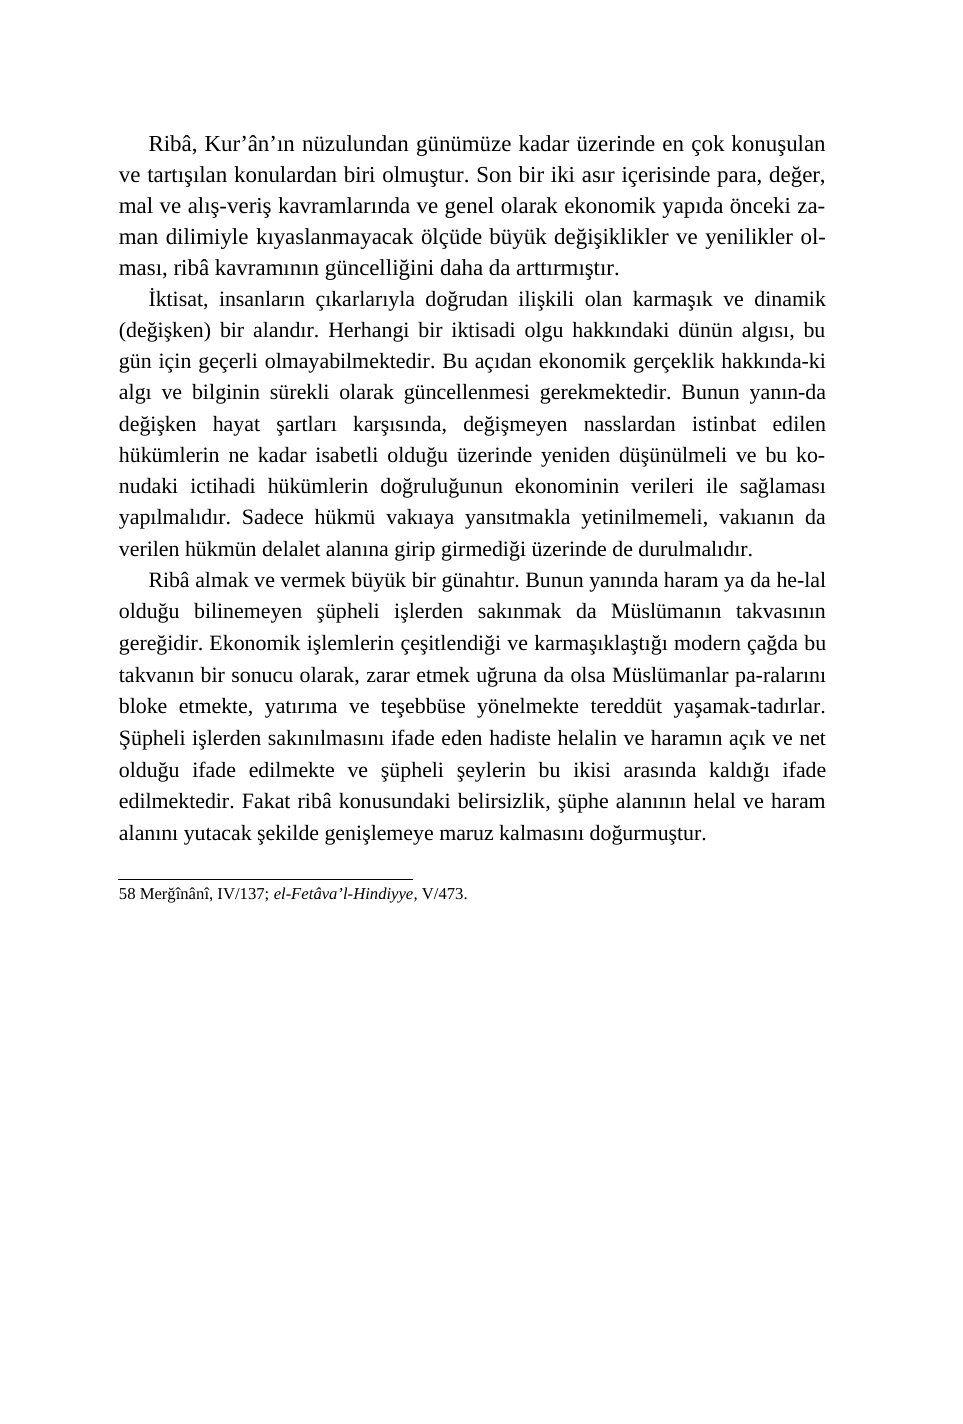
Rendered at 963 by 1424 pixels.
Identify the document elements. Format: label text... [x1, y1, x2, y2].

text Ribâ almak ve vermek büyük bir günahtır. Bunun yanında haram ya da he-lal olduğu bilinemeyen şüpheli işlerden sakınmak da Müslümanın takvasının gereğidir. Ekonomik işlemlerin çeşitlendiği ve karmaşıklaştığı modern çağda bu takvanın bir sonucu olarak, zarar etmek uğruna da olsa Müslümanlar pa-ralarını bloke etmekte, yatırıma ve teşebbüse yönelmekte tereddüt yaşamak-tadırlar. Şüpheli işlerden sakınılmasını ifade eden hadiste helalin ve haramın açık ve net olduğu ifade edilmekte ve şüpheli şeylerin bu ikisi arasında kaldığı ifade edilmektedir. Fakat ribâ konusundaki belirsizlik, şüphe alanının helal ve haram alanını yutacak şekilde genişlemeye maruz kalmasını doğurmuştur. [119, 567, 827, 845]
text İktisat, insanların çıkarlarıyla doğrudan ilişkili olan karmaşık ve dinamik (değişken) bir alandır. Herhangi bir iktisadi olgu hakkındaki dünün algısı, bu gün için geçerli olmayabilmektedir. Bu açıdan ekonomik gerçeklik hakkında-ki algı ve bilginin sürekli olarak güncellenmesi gerekmektedir. Bunun yanın-da değişken hayat şartları karşısında, değişmeyen nasslardan istinbat edilen hükümlerin ne kadar isabetli olduğu üzerinde yeniden düşünülmeli ve bu ko-nudaki ictihadi hükümlerin doğruluğunun ekonominin verileri ile sağlaması yapılmalıdır. Sadece hükmü vakıaya yansıtmakla yetinilmemeli, vakıanın da verilen hükmün delalet alanına girip girmediği üzerinde de durulmalıdır. [119, 286, 827, 561]
text Ribâ, Kur’ân’ın nüzulundan günümüze kadar üzerinde en çok konuşulan ve tartışılan konulardan biri olmuştur. Son bir iki asır içerisinde para, değer, mal ve alış-veriş kavramlarında ve genel olarak ekonomik yapıda önceki za-man dilimiyle kıyaslanmayacak ölçüde büyük değişiklikler ve yenilikler ol-ması, ribâ kavramının güncelliğini daha da arttırmıştır. [119, 130, 827, 281]
text 58 Merğînânî, IV/137; el-Fetâva’l-Hindiyye, V/473. [119, 884, 827, 903]
